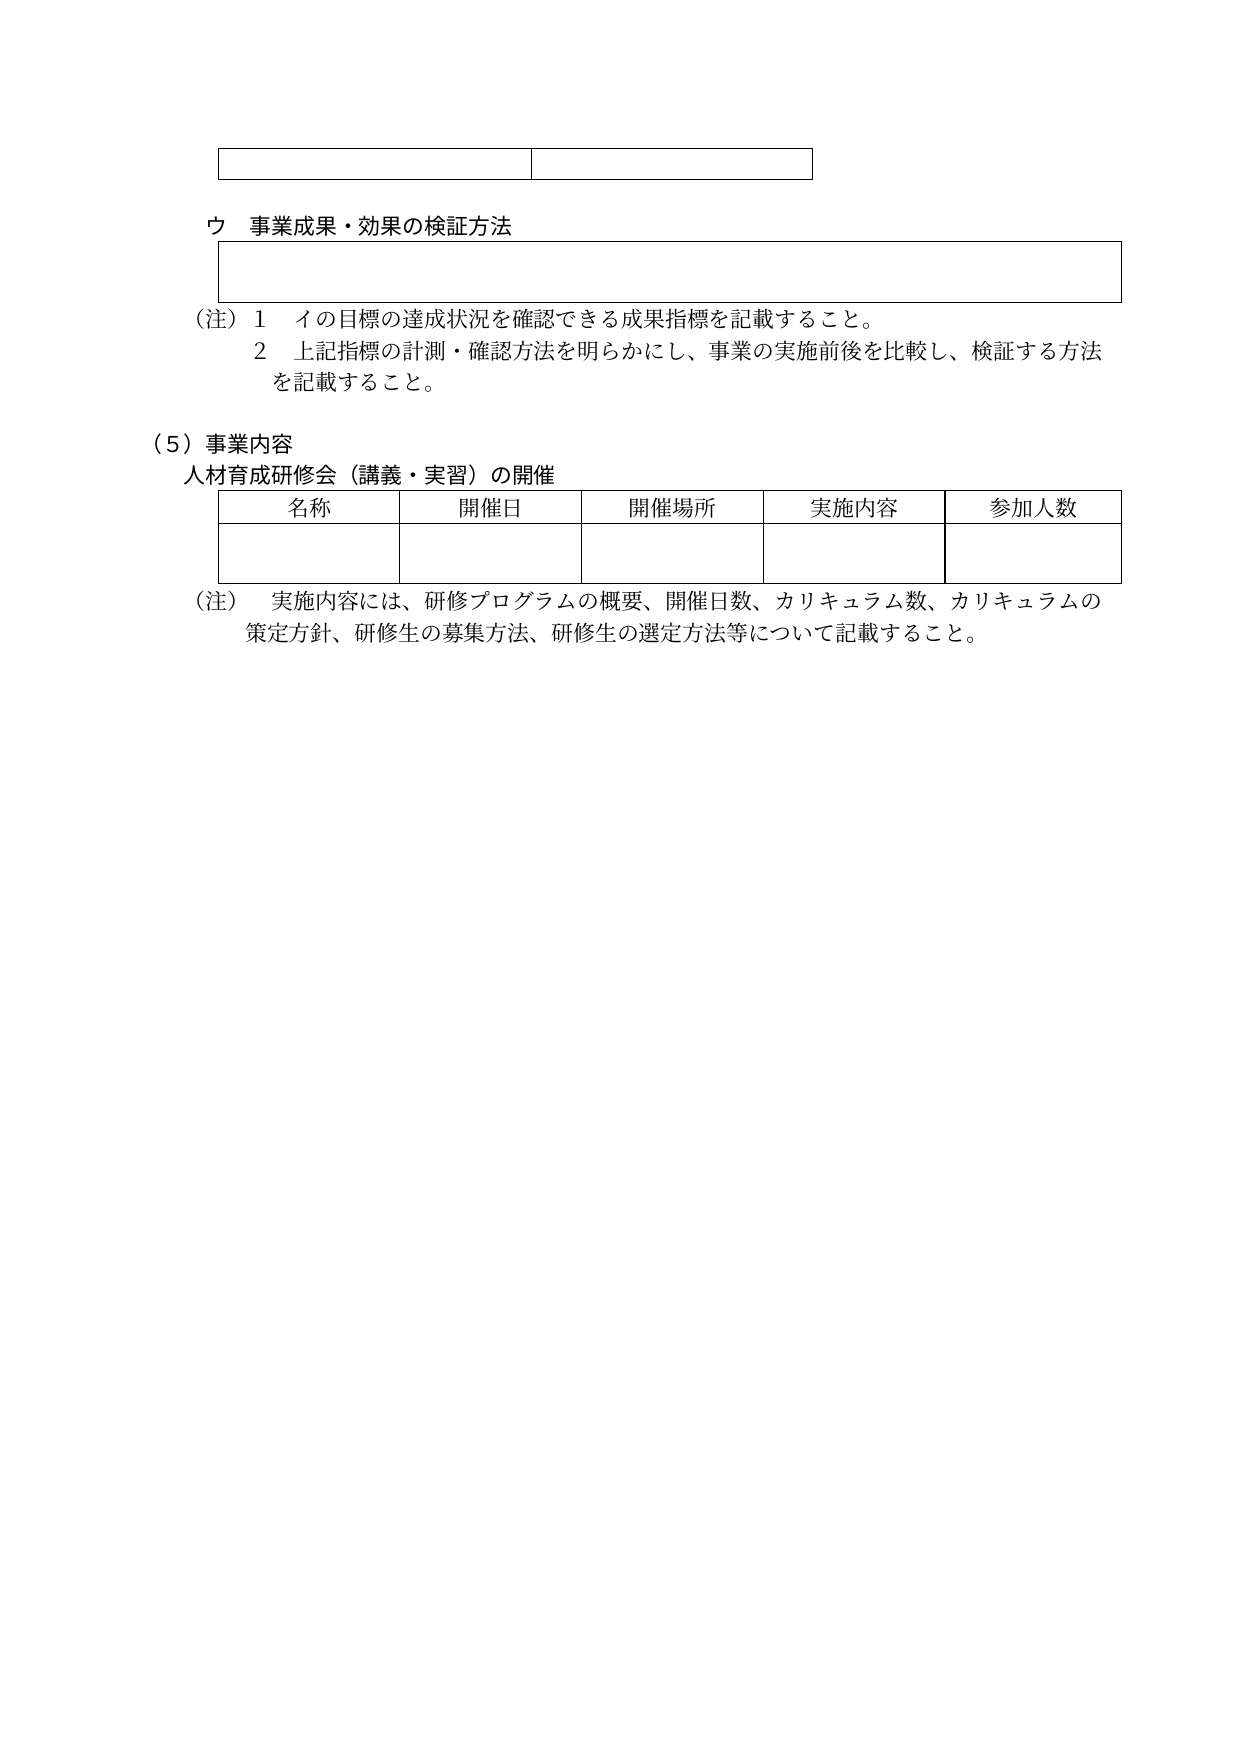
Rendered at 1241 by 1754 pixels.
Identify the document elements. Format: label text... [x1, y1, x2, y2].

table_cell [219, 524, 399, 583]
table_cell [532, 149, 812, 178]
table_header [219, 242, 1121, 302]
text （５）事業内容 [118, 427, 1122, 458]
text （注）１ イの目標の達成状況を確認できる成果指標を記載すること。 [118, 303, 1122, 334]
table_header 実施内容 [764, 491, 944, 523]
table_cell [582, 524, 763, 583]
table_cell [764, 524, 944, 583]
table_header 開催日 [400, 491, 581, 523]
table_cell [219, 149, 531, 178]
table_cell [946, 524, 1121, 583]
table_header 参加人数 [946, 491, 1121, 523]
table_header 開催場所 [582, 491, 763, 523]
text （注） 実施内容には、研修プログラムの概要、開催日数、カリキュラム数、カリキュラムの策定方針、研修生の募集方法、研修生の選定方法等について記載すること。 [140, 584, 1122, 647]
text ウ 事業成果・効果の検証方法 [118, 209, 1122, 241]
text 人材育成研修会（講義・実習）の開催 [118, 458, 1122, 490]
table_cell [400, 524, 581, 583]
table_header 名称 [219, 491, 399, 523]
text ２ 上記指標の計測・確認方法を明らかにし、事業の実施前後を比較し、検証する方法を記載すること。 [118, 334, 1122, 397]
